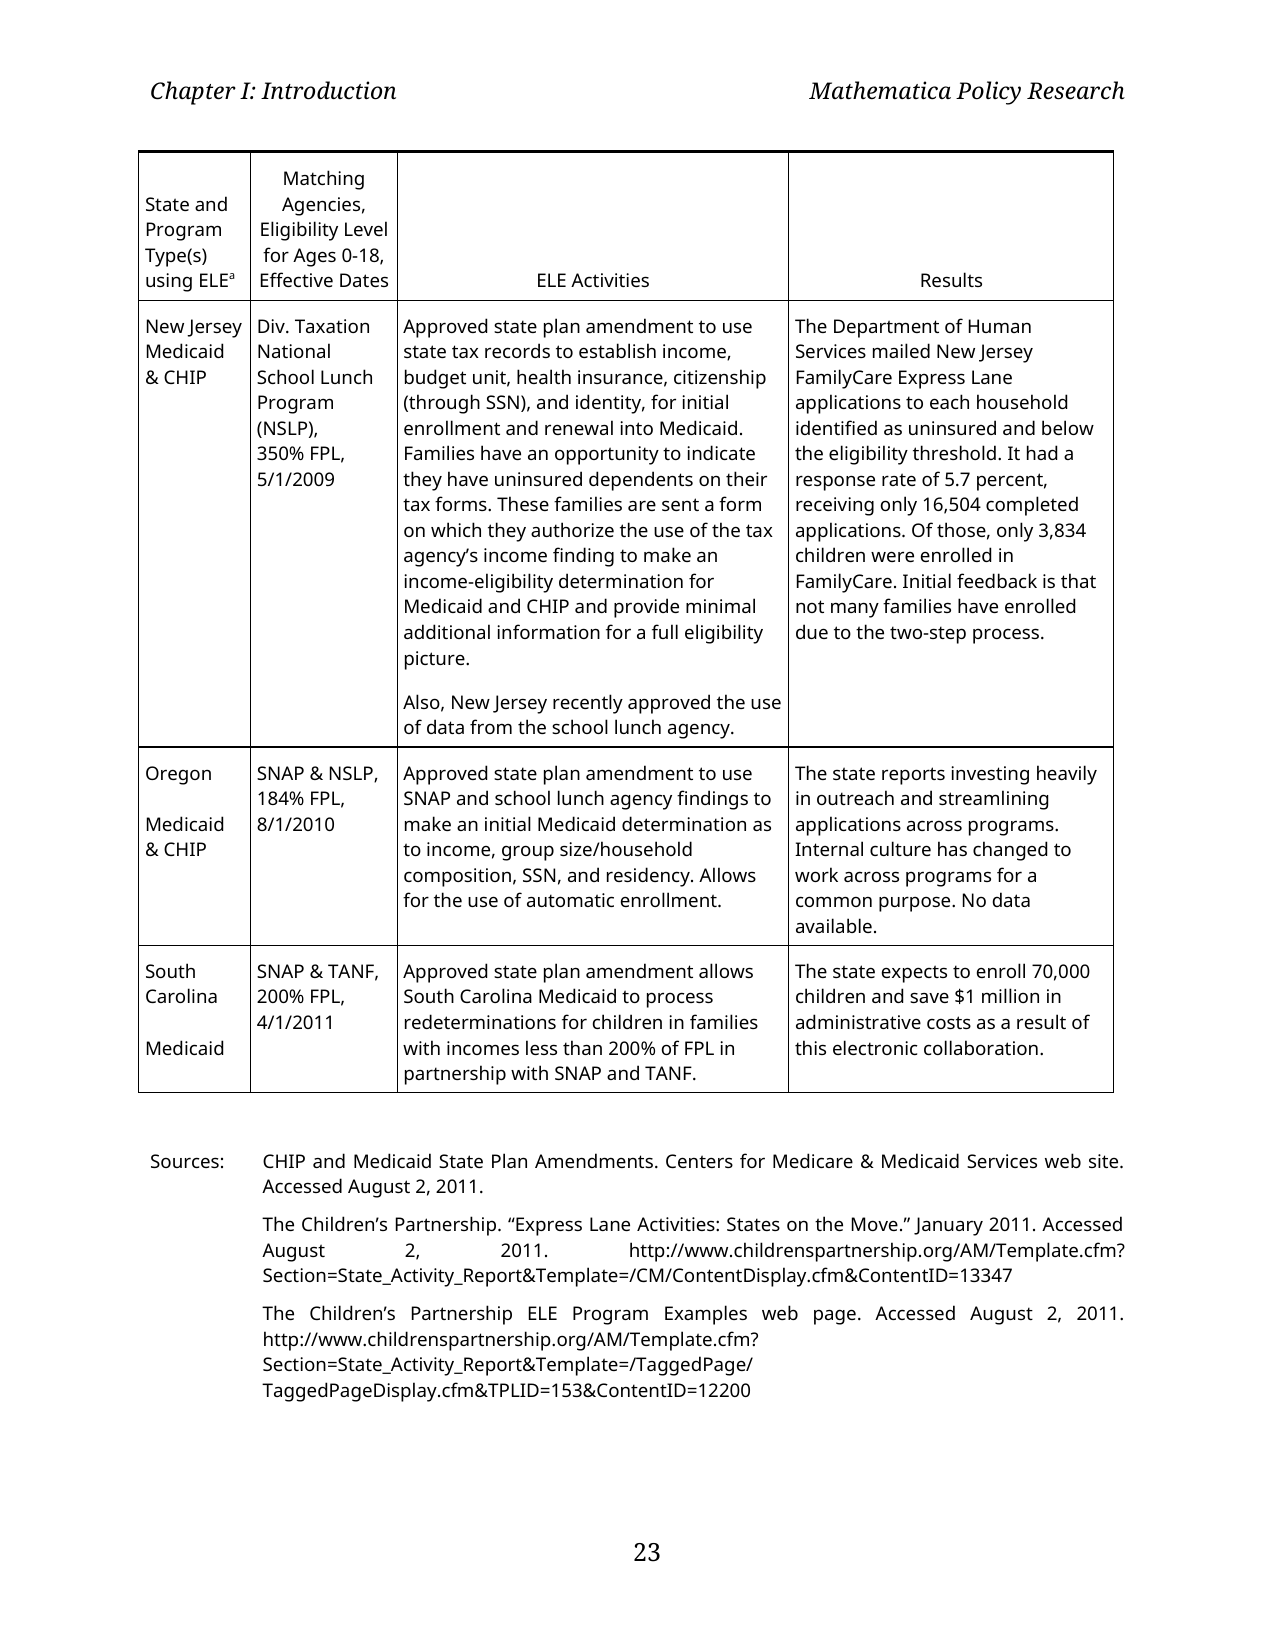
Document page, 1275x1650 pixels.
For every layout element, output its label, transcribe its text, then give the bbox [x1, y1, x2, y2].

table_header ELE Activities [398, 153, 788, 299]
table_cell South Carolina Medicaid [139, 946, 250, 1092]
table_cell The state expects to enroll 70,000 children and save $1 million in administrative costs as a result of this electronic collaboration. [789, 946, 1113, 1092]
text Sources: CHIP and Medicaid State Plan Amendments. Centers for Medicare & Medicaid Services web site. Accessed August 2, 2011. [150, 1148, 1125, 1199]
table_cell Approved state plan amendment to use SNAP and school lunch agency findings to make an initial Medicaid determination as to income, group size/household composition, SSN, and residency. Allows for the use of automatic enrollment. [398, 748, 788, 945]
table_cell Approved state plan amendment to use state tax records to establish income, budget unit, health insurance, citizenship (through SSN), and identity, for initial enrollment and renewal into Medicaid. Families have an opportunity to indicate they have uninsured dependents on their tax forms. These families are sent a form on which they authorize the use of the tax agency’s income finding to make an income-eligibility determination for Medicaid and CHIP and provide minimal additional information for a full eligibility picture. Also, New Jersey recently approved the use of data from the school lunch agency. [398, 301, 788, 746]
table_cell The Department of Human Services mailed New Jersey FamilyCare Express Lane applications to each household identified as uninsured and below the eligibility threshold. It had a response rate of 5.7 percent, receiving only 16,504 completed applications. Of those, only 3,834 children were enrolled in FamilyCare. Initial feedback is that not many families have enrolled due to the two-step process. [789, 301, 1113, 746]
table_cell Div. Taxation National School Lunch Program (NSLP), 350% FPL, 5/1/2009 [251, 301, 397, 746]
text The Children’s Partnership ELE Program Examples web page. Accessed August 2, 2011. http://www.childrenspartnership.org/AM/Template.cfm?Section=State_Activity_Report&Template=/TaggedPage/TaggedPageDisplay.cfm&TPLID=153&ContentID=12200 [150, 1301, 1125, 1403]
table_cell Approved state plan amendment allows South Carolina Medicaid to process redeterminations for children in families with incomes less than 200% of FPL in partnership with SNAP and TANF. [398, 946, 788, 1092]
table_header Matching Agencies, Eligibility Level for Ages 0-18, Effective Dates [251, 153, 397, 299]
text The Children’s Partnership. “Express Lane Activities: States on the Move.” January 2011. Accessed August 2, 2011. http://www.childrenspartnership.org/AM/Template.cfm?Section=State_Activity_Report&Template=/CM/ContentDisplay.cfm&ContentID=13347 [150, 1212, 1125, 1288]
table_cell SNAP & TANF, 200% FPL, 4/1/2011 [251, 946, 397, 1092]
table_cell SNAP & NSLP, 184% FPL, 8/1/2010 [251, 748, 397, 945]
table_cell Oregon Medicaid & CHIP [139, 748, 250, 945]
table_cell New Jersey Medicaid & CHIP [139, 301, 250, 746]
table_cell The state reports investing heavily in outreach and streamlining applications across programs. Internal culture has changed to work across programs for a common purpose. No data available. [789, 748, 1113, 945]
table_header State and Program Type(s) using ELEa [139, 153, 250, 299]
table_header Results [789, 153, 1113, 299]
